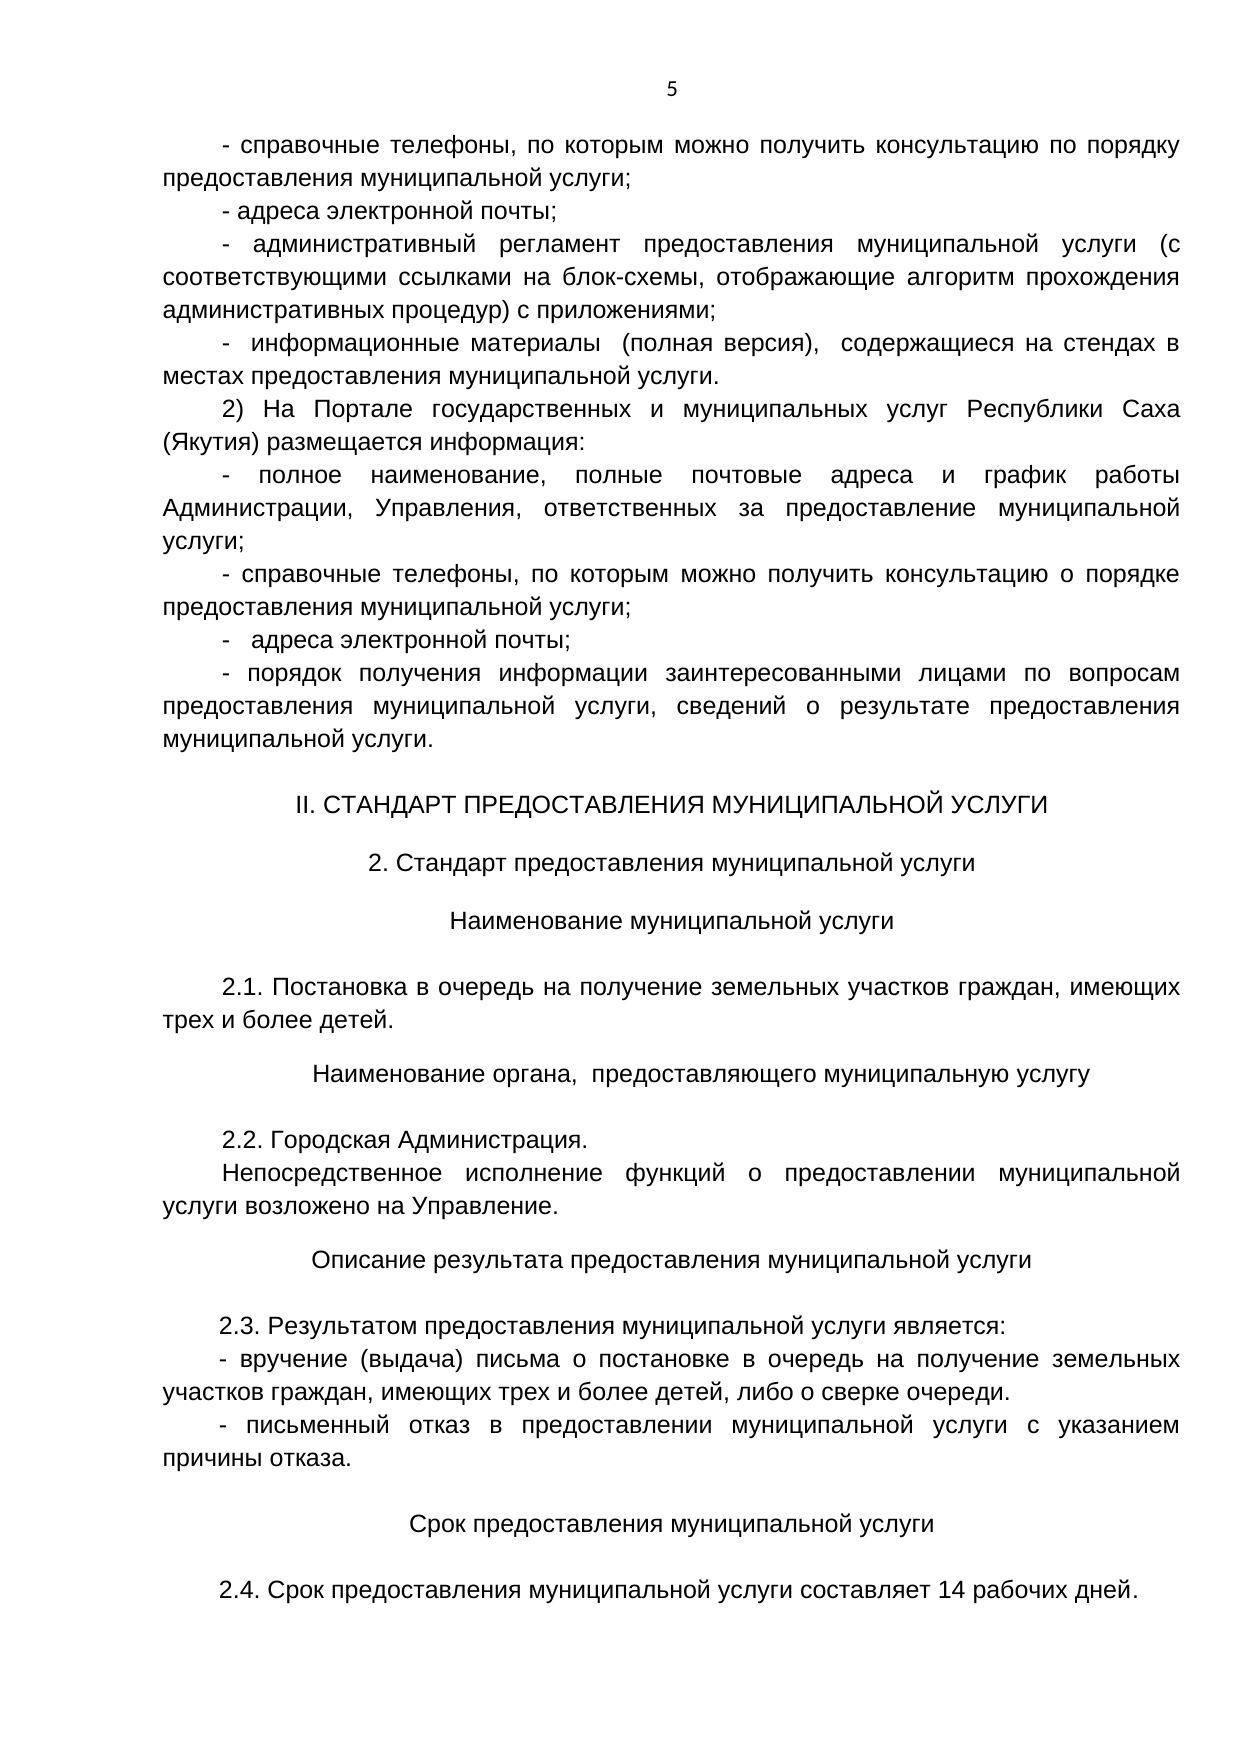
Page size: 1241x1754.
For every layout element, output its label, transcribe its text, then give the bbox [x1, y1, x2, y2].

text Непосредственное исполнение функций о предоставлении муниципальной услуги возложено на Управление. [162, 1158, 1181, 1220]
text - административный регламент предоставления муниципальной услуги (с соответствующими ссылками на блок-схемы, отображающие алгоритм прохождения административных процедур) с приложениями; [162, 229, 1181, 324]
text 2.1. Постановка в очередь на получение земельных участков граждан, имеющих трех и более детей. [162, 972, 1181, 1034]
text Срок предоставления муниципальной услуги [162, 1509, 1181, 1538]
text - полное наименование, полные почтовые адреса и график работы Администрации, Управления, ответственных за предоставление муниципальной услуги; [162, 460, 1181, 555]
text 2) На Портале государственных и муниципальных услуг Республики Саха (Якутия) размещается информация: [162, 394, 1181, 456]
text II. СТАНДАРТ ПРЕДОСТАВЛЕНИЯ МУНИЦИПАЛЬНОЙ УСЛУГИ [162, 790, 1181, 819]
text - адреса электронной почты; [162, 625, 1181, 654]
text - справочные телефоны, по которым можно получить консультацию по порядку предоставления муниципальной услуги; [162, 130, 1181, 192]
text Наименование органа, предоставляющего муниципальную услугу [162, 1059, 1181, 1088]
text - информационные материалы (полная версия), содержащиеся на стендах в местах предоставления муниципальной услуги. [162, 328, 1181, 390]
text - справочные телефоны, по которым можно получить консультацию о порядке предоставления муниципальной услуги; [162, 559, 1181, 621]
text - порядок получения информации заинтересованными лицами по вопросам предоставления муниципальной услуги, сведений о результате предоставления муниципальной услуги. [162, 658, 1181, 753]
text Наименование муниципальной услуги [162, 906, 1181, 935]
text - письменный отказ в предоставлении муниципальной услуги с указанием причины отказа. [162, 1410, 1181, 1472]
text Описание результата предоставления муниципальной услуги [162, 1245, 1181, 1274]
text 2.3. Результатом предоставления муниципальной услуги является: [162, 1311, 1181, 1340]
text 2.4. Срок предоставления муниципальной услуги составляет 14 рабочих дней. [162, 1575, 1181, 1604]
text - адреса электронной почты; [162, 196, 1181, 224]
text 2. Стандарт предоставления муниципальной услуги [162, 848, 1181, 877]
text 2.2. Городская Администрация. [162, 1125, 1181, 1154]
text - вручение (выдача) письма о постановке в очередь на получение земельных участков граждан, имеющих трех и более детей, либо о сверке очереди. [162, 1344, 1181, 1406]
